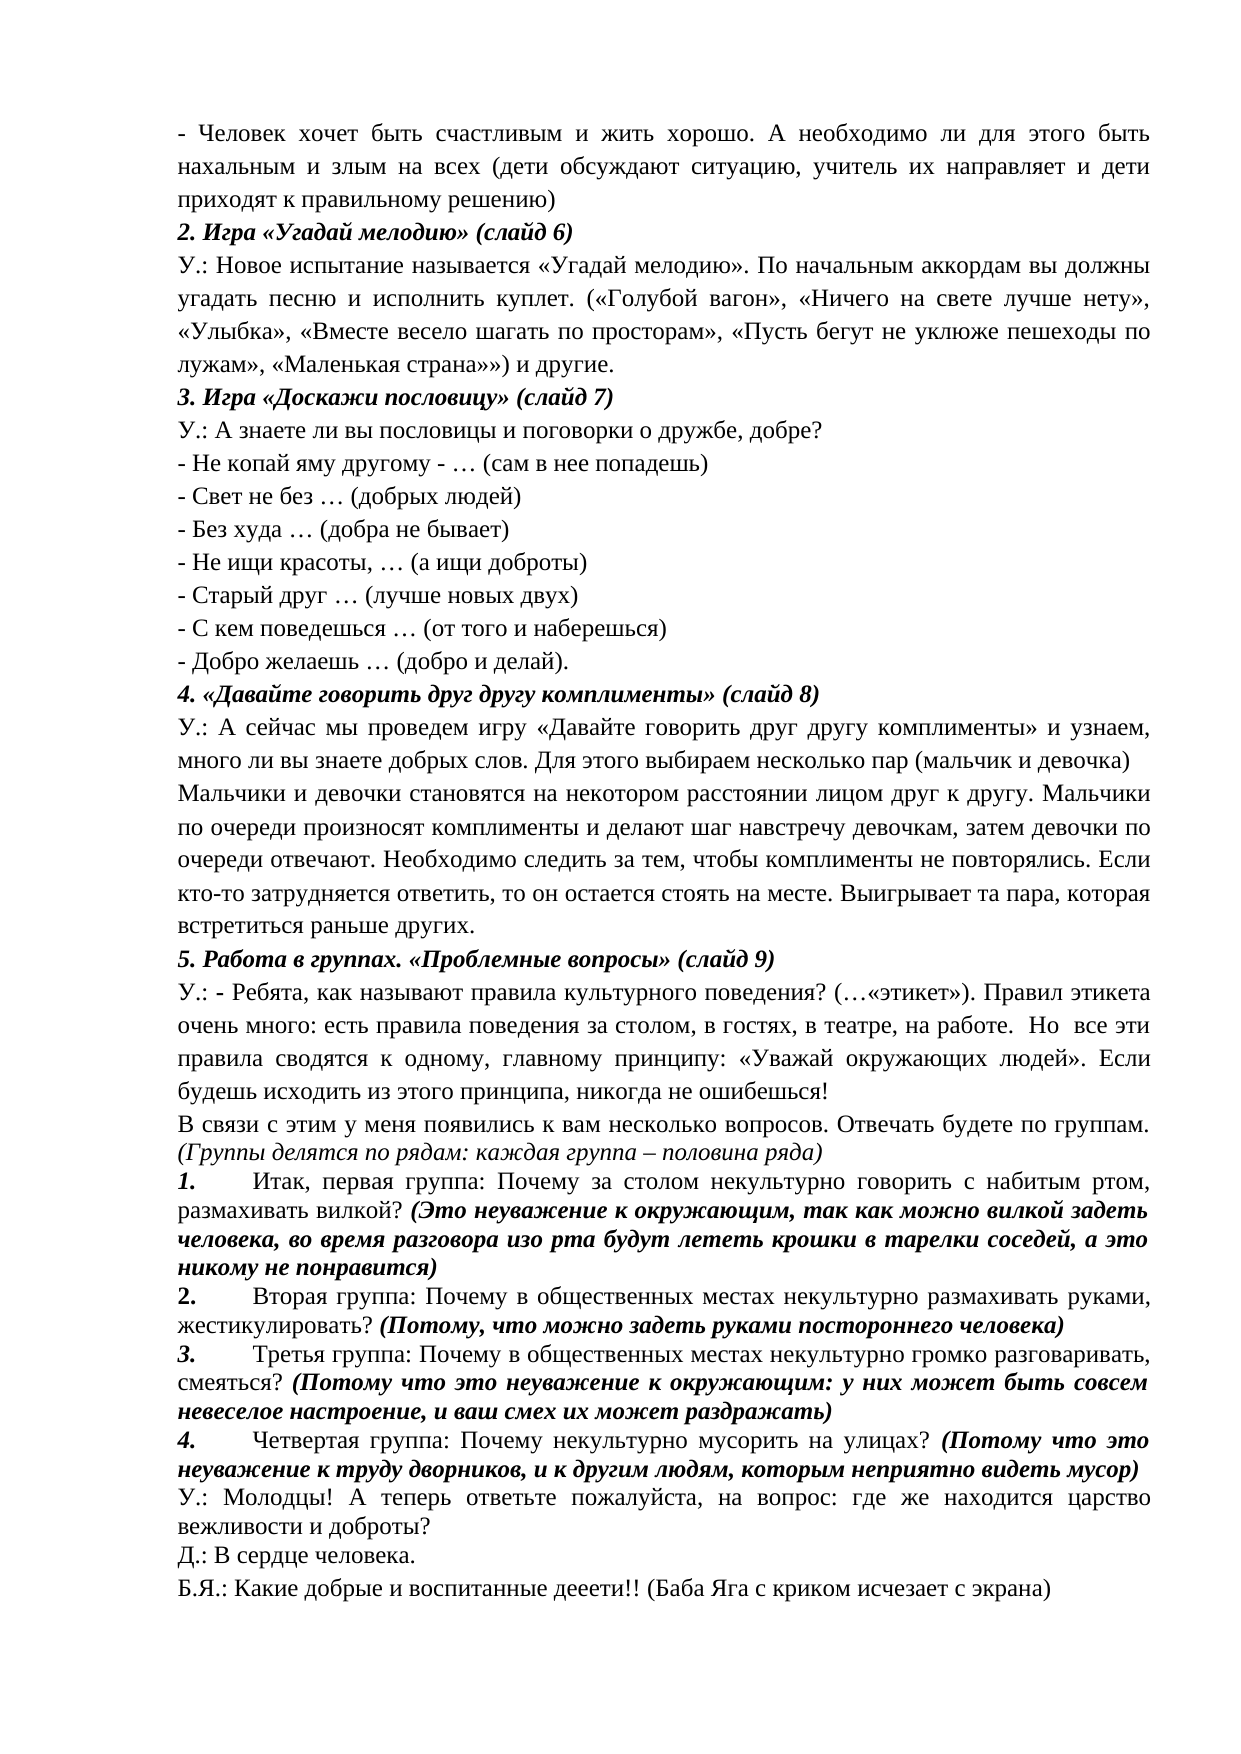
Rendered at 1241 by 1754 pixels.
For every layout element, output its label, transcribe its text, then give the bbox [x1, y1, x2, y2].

text - Человек хочет быть счастливым и жить хорошо. А необходимо ли для этого быть нахальным и злым на всех (дети обсуждают ситуацию, учитель их направляет и дети приходят к правильному решению) [177, 118, 1152, 213]
text В связи с этим у меня появились к вам несколько вопросов. Отвечать будете по группам. (Группы делятся по рядам: каждая группа – половина ряда) [177, 1109, 1152, 1166]
text У.: - Ребята, как называют правила культурного поведения? (…«этикет»). Правил этикета очень много: есть правила поведения за столом, в гостях, в театре, на работе. Но все эти правила сводятся к одному, главному принципу: «Уважай окружающих людей». Если будешь исходить из этого принципа, никогда не ошибешься! [177, 977, 1152, 1104]
text - Добро желаешь … (добро и делай). [177, 646, 1152, 675]
list Третья группа: Почему в общественных местах некультурно громко разговаривать, смеяться? (Потому что это неуважение к окружающим: у них может быть совсем невеселое настроение, и ваш смех их может раздражать) [177, 1339, 1152, 1425]
list Вторая группа: Почему в общественных местах некультурно размахивать руками, жестикулировать? (Потому, что можно задеть руками постороннего человека) [177, 1281, 1152, 1339]
text - Не копай яму другому - … (сам в нее попадешь) [177, 448, 1152, 477]
text 2. Игра «Угадай мелодию» (слайд 6) [177, 217, 1152, 246]
list Итак, первая группа: Почему за столом некультурно говорить с набитым ртом, размахивать вилкой? (Это неуважение к окружающим, так как можно вилкой задеть человека, во время разговора изо рта будут лететь крошки в тарелки соседей, а это никому не понравится) [177, 1166, 1152, 1281]
text Д.: В сердце человека. [177, 1540, 1152, 1569]
text 4. «Давайте говорить друг другу комплименты» (слайд 8) [177, 679, 1152, 708]
text У.: А знаете ли вы пословицы и поговорки о дружбе, добре? [177, 415, 1152, 444]
text - Старый друг … (лучше новых двух) [177, 580, 1152, 609]
text - Не ищи красоты, … (а ищи доброты) [177, 547, 1152, 576]
text 5. Работа в группах. «Проблемные вопросы» (слайд 9) [177, 944, 1152, 972]
text - Без худа … (добра не бывает) [177, 514, 1152, 543]
text - Свет не без … (добрых людей) [177, 481, 1152, 510]
text У.: А сейчас мы проведем игру «Давайте говорить друг другу комплименты» и узнаем, много ли вы знаете добрых слов. Для этого выбираем несколько пар (мальчик и девочка) [177, 712, 1152, 774]
text Мальчики и девочки становятся на некотором расстоянии лицом друг к другу. Мальчики по очереди произносят комплименты и делают шаг навстречу девочкам, затем девочки по очереди отвечают. Необходимо следить за тем, чтобы комплименты не повторялись. Если кто-то затрудняется ответить, то он остается стоять на месте. Выигрывает та пара, которая встретиться раньше других. [177, 778, 1152, 939]
text Б.Я.: Какие добрые и воспитанные дееети!! (Баба Яга с криком исчезает с экрана) [177, 1573, 1152, 1602]
list Четвертая группа: Почему некультурно мусорить на улицах? (Потому что это неуважение к труду дворников, и к другим людям, которым неприятно видеть мусор) [177, 1425, 1152, 1482]
text - С кем поведешься … (от того и наберешься) [177, 613, 1152, 642]
text У.: Новое испытание называется «Угадай мелодию». По начальным аккордам вы должны угадать песню и исполнить куплет. («Голубой вагон», «Ничего на свете лучше нету», «Улыбка», «Вместе весело шагать по просторам», «Пусть бегут не уклюже пешеходы по лужам», «Маленькая страна»») и другие. [177, 250, 1152, 378]
text 3. Игра «Доскажи пословицу» (слайд 7) [177, 382, 1152, 411]
text У.: Молодцы! А теперь ответьте пожалуйста, на вопрос: где же находится царство вежливости и доброты? [177, 1482, 1152, 1540]
